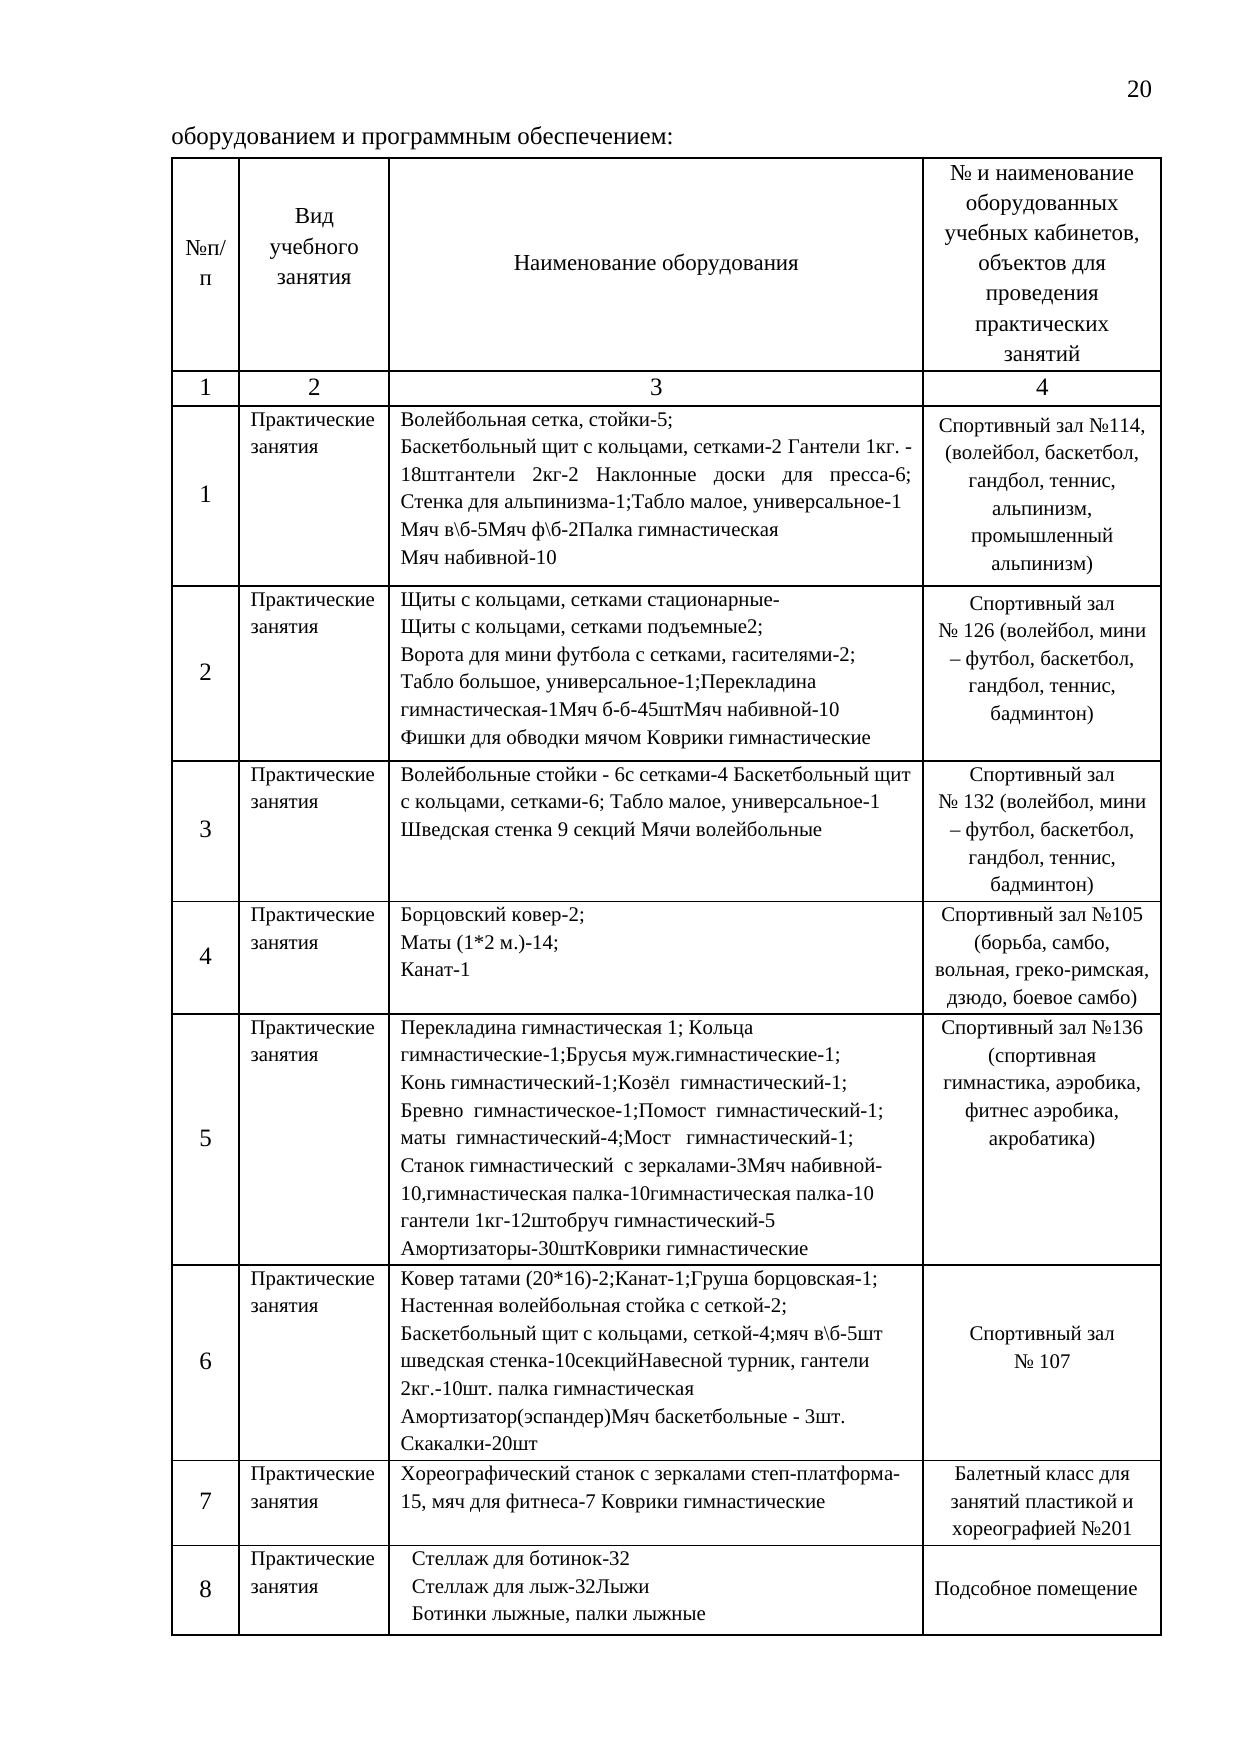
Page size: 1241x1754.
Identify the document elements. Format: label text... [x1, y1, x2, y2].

table_cell 5 [173, 1015, 238, 1264]
table_cell Подсобное помещение [924, 1546, 1160, 1634]
table_cell №п/п [173, 159, 238, 370]
table_cell Спортивный зал № 126 (волейбол, мини – футбол, баскетбол, гандбол, теннис, бадминтон) [924, 587, 1160, 760]
table_cell Ковер татами (20*16)-2;Канат-1;Груша борцовская-1; Настенная волейбольная стойка с сеткой-2; Баскетбольный щит с кольцами, сеткой-4;мяч в\б-5шт шведская стенка-10секцийНавесной турник, гантели 2кг.-10шт. палка гимнастическая Амортизатор(эспандер)Мяч баскетбольные - 3шт. Скакалки-20шт [390, 1266, 922, 1459]
table_cell 6 [173, 1266, 238, 1459]
table_cell Спортивный зал №114, (волейбол, баскетбол, гандбол, теннис, альпинизм, промышленный альпинизм) [924, 407, 1160, 585]
table_cell Вид учебного занятия [240, 159, 388, 370]
table_cell 2 [173, 587, 238, 760]
table_cell 1 [173, 407, 238, 585]
table_cell Практические занятия [240, 1546, 388, 1634]
table_cell Наименование оборудования [390, 159, 922, 370]
table_cell Хореографический станок с зеркалами степ-платформа-15, мяч для фитнеса-7 Коврики гимнастические [390, 1461, 922, 1544]
table_cell Борцовский ковер-2; Маты (1*2 м.)-14; Канат-1 [390, 902, 922, 1013]
table_cell 3 [390, 372, 922, 405]
table_cell Спортивный зал №136 (спортивная гимнастика, аэробика, фитнес аэробика, акробатика) [924, 1015, 1160, 1264]
table_cell Балетный класс для занятий пластикой и хореографией №201 [924, 1461, 1160, 1544]
table_cell № и наименование оборудованных учебных кабинетов, объектов для проведения практических занятий [924, 159, 1160, 370]
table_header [168, 118, 1148, 157]
table_cell Практические занятия [240, 762, 388, 901]
table_cell Спортивный зал № 107 [924, 1266, 1160, 1459]
table_cell [390, 1546, 922, 1634]
table_cell Практические занятия [240, 1015, 388, 1264]
table_cell 3 [173, 762, 238, 901]
table_cell Щиты с кольцами, сетками стационарные- Щиты с кольцами, сетками подъемные2; Ворота для мини футбола с сетками, гасителями-2; Табло большое, универсальное-1;Перекладина гимнастическая-1Мяч б-б-45штМяч набивной-10 Фишки для обводки мячом Коврики гимнастические [390, 587, 922, 760]
table_cell 7 [173, 1461, 238, 1544]
table_cell Практические занятия [240, 587, 388, 760]
table_cell Практические занятия [240, 407, 388, 585]
table_cell Практические занятия [240, 1266, 388, 1459]
table_cell Перекладина гимнастическая 1; Кольца гимнастические-1;Брусья муж.гимнастические-1; Конь гимнастический-1;Козёл гимнастический-1; Бревно гимнастическое-1;Помост гимнастический-1; маты гимнастический-4;Мост гимнастический-1; Станок гимнастический с зеркалами-3Мяч набивной-10,гимнастическая палка-10гимнастическая палка-10 гантели 1кг-12штобруч гимнастический-5 Амортизаторы-30штКоврики гимнастические [390, 1015, 922, 1264]
table_cell 4 [924, 372, 1160, 405]
table_cell Спортивный зал № 132 (волейбол, мини – футбол, баскетбол, гандбол, теннис, бадминтон) [924, 762, 1160, 901]
table_cell 8 [173, 1546, 238, 1634]
table_cell 4 [173, 902, 238, 1013]
table_cell Практические занятия [240, 902, 388, 1013]
table_cell 1 [173, 372, 238, 405]
table_cell Практические занятия [240, 1461, 388, 1544]
table_cell Волейбольная сетка, стойки-5; Баскетбольный щит с кольцами, сетками-2 Гантели 1кг. - 18штгантели 2кг-2 Наклонные доски для пресса-6; Стенка для альпинизма-1;Табло малое, универсальное-1 Мяч в\б-5Мяч ф\б-2Палка гимнастическая Мяч набивной-10 [390, 407, 922, 585]
table_cell Волейбольные стойки - 6с сетками-4 Баскетбольный щит с кольцами, сетками-6; Табло малое, универсальное-1 Шведская стенка 9 секций Мячи волейбольные [390, 762, 922, 901]
table_cell Спортивный зал №105 (борьба, самбо, вольная, греко-римская, дзюдо, боевое самбо) [924, 902, 1160, 1013]
table_cell 2 [240, 372, 388, 405]
